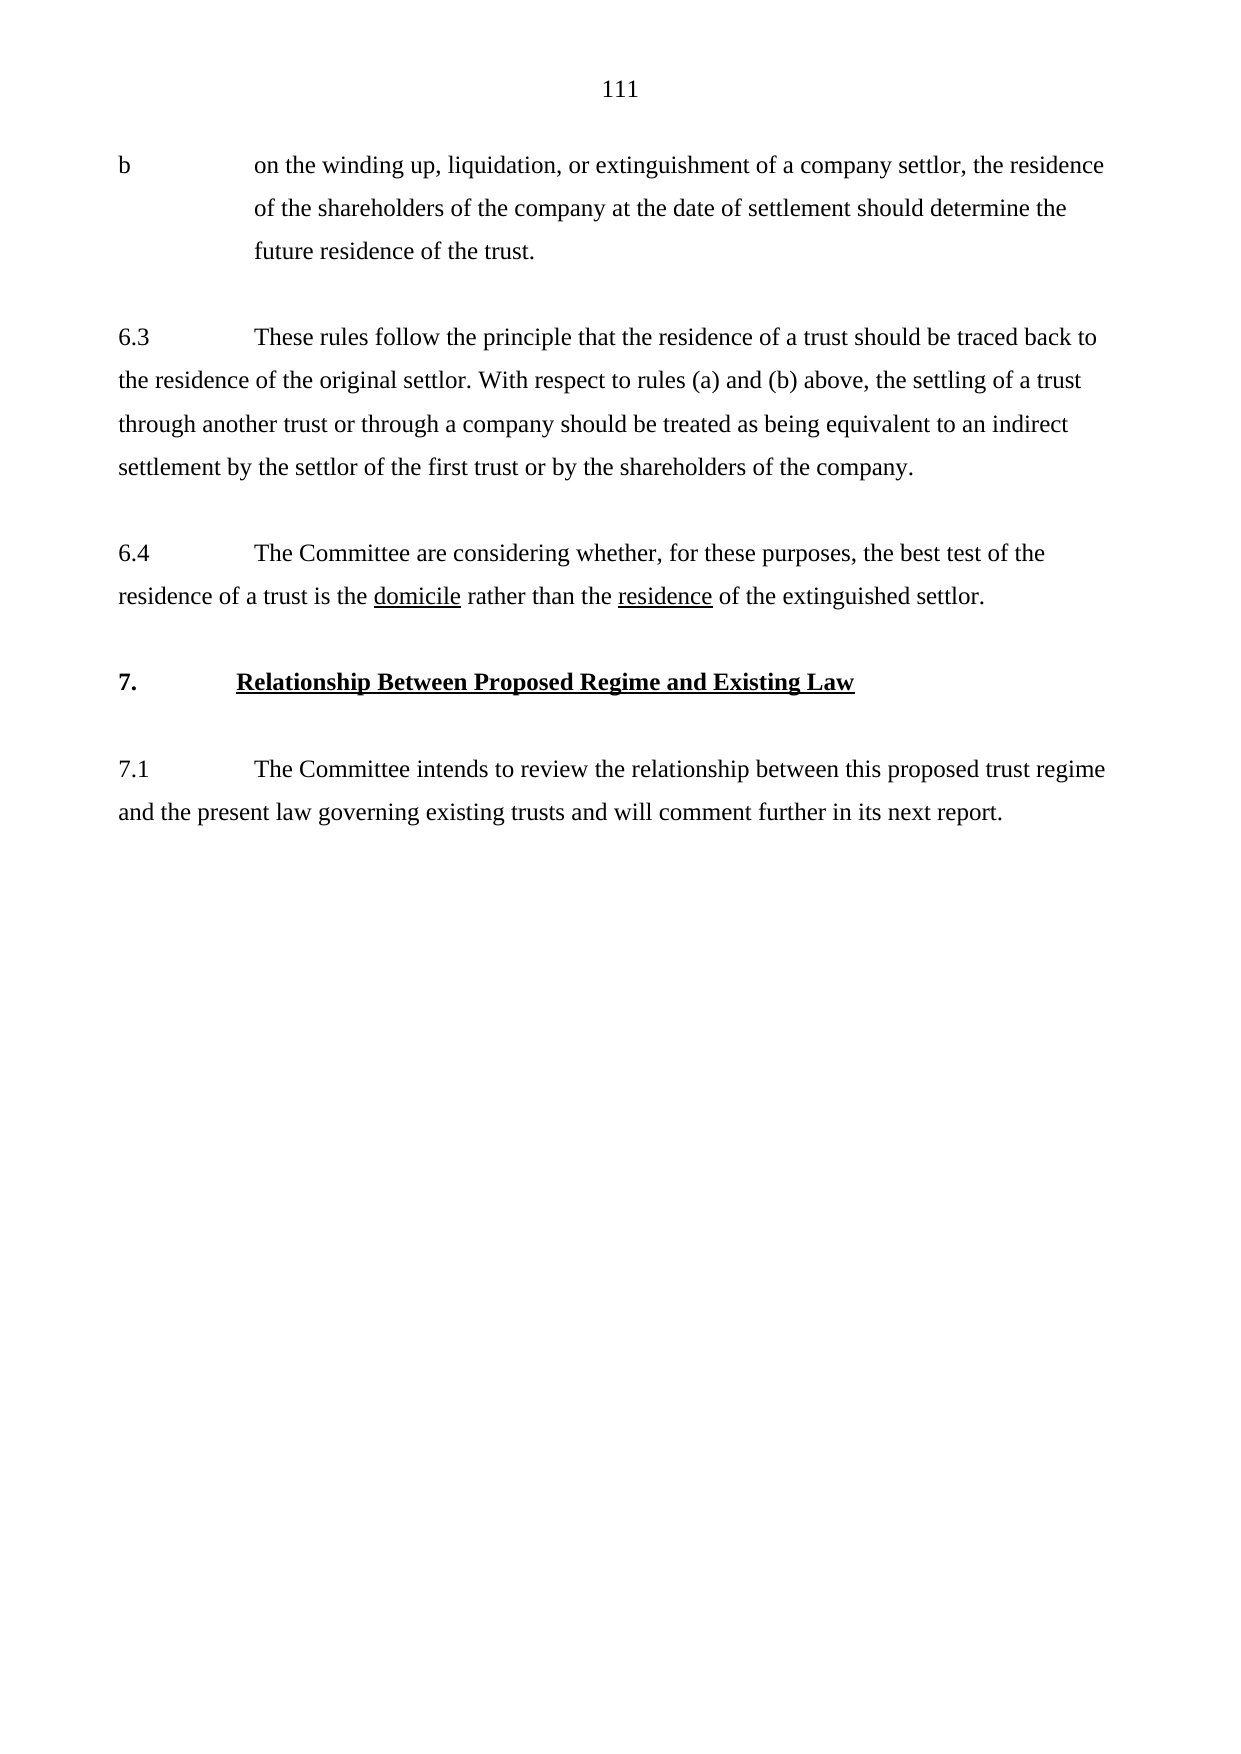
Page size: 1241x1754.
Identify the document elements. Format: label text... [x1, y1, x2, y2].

text 6.4 The Committee are considering whether, for these purposes, the best test of the residence of a trust is the domicile rather than the residence of the extinguished settlor. [118, 538, 1122, 610]
text 6.3 These rules follow the principle that the residence of a trust should be traced back to the residence of the original settlor. With respect to rules (a) and (b) above, the settling of a trust through another trust or through a company should be treated as being equivalent to an indirect settlement by the settlor of the first trust or by the shareholders of the company. [118, 322, 1122, 481]
list b on the winding up, liquidation, or extinguishment of a company settlor, the residence of the shareholders of the company at the date of settlement should determine the future residence of the trust. [118, 150, 1122, 265]
text 7.1 The Committee intends to review the relationship between this proposed trust regime and the present law governing existing trusts and will comment further in its next report. [118, 754, 1122, 826]
subtitle 7. Relationship Between Proposed Regime and Existing Law [118, 667, 1122, 696]
